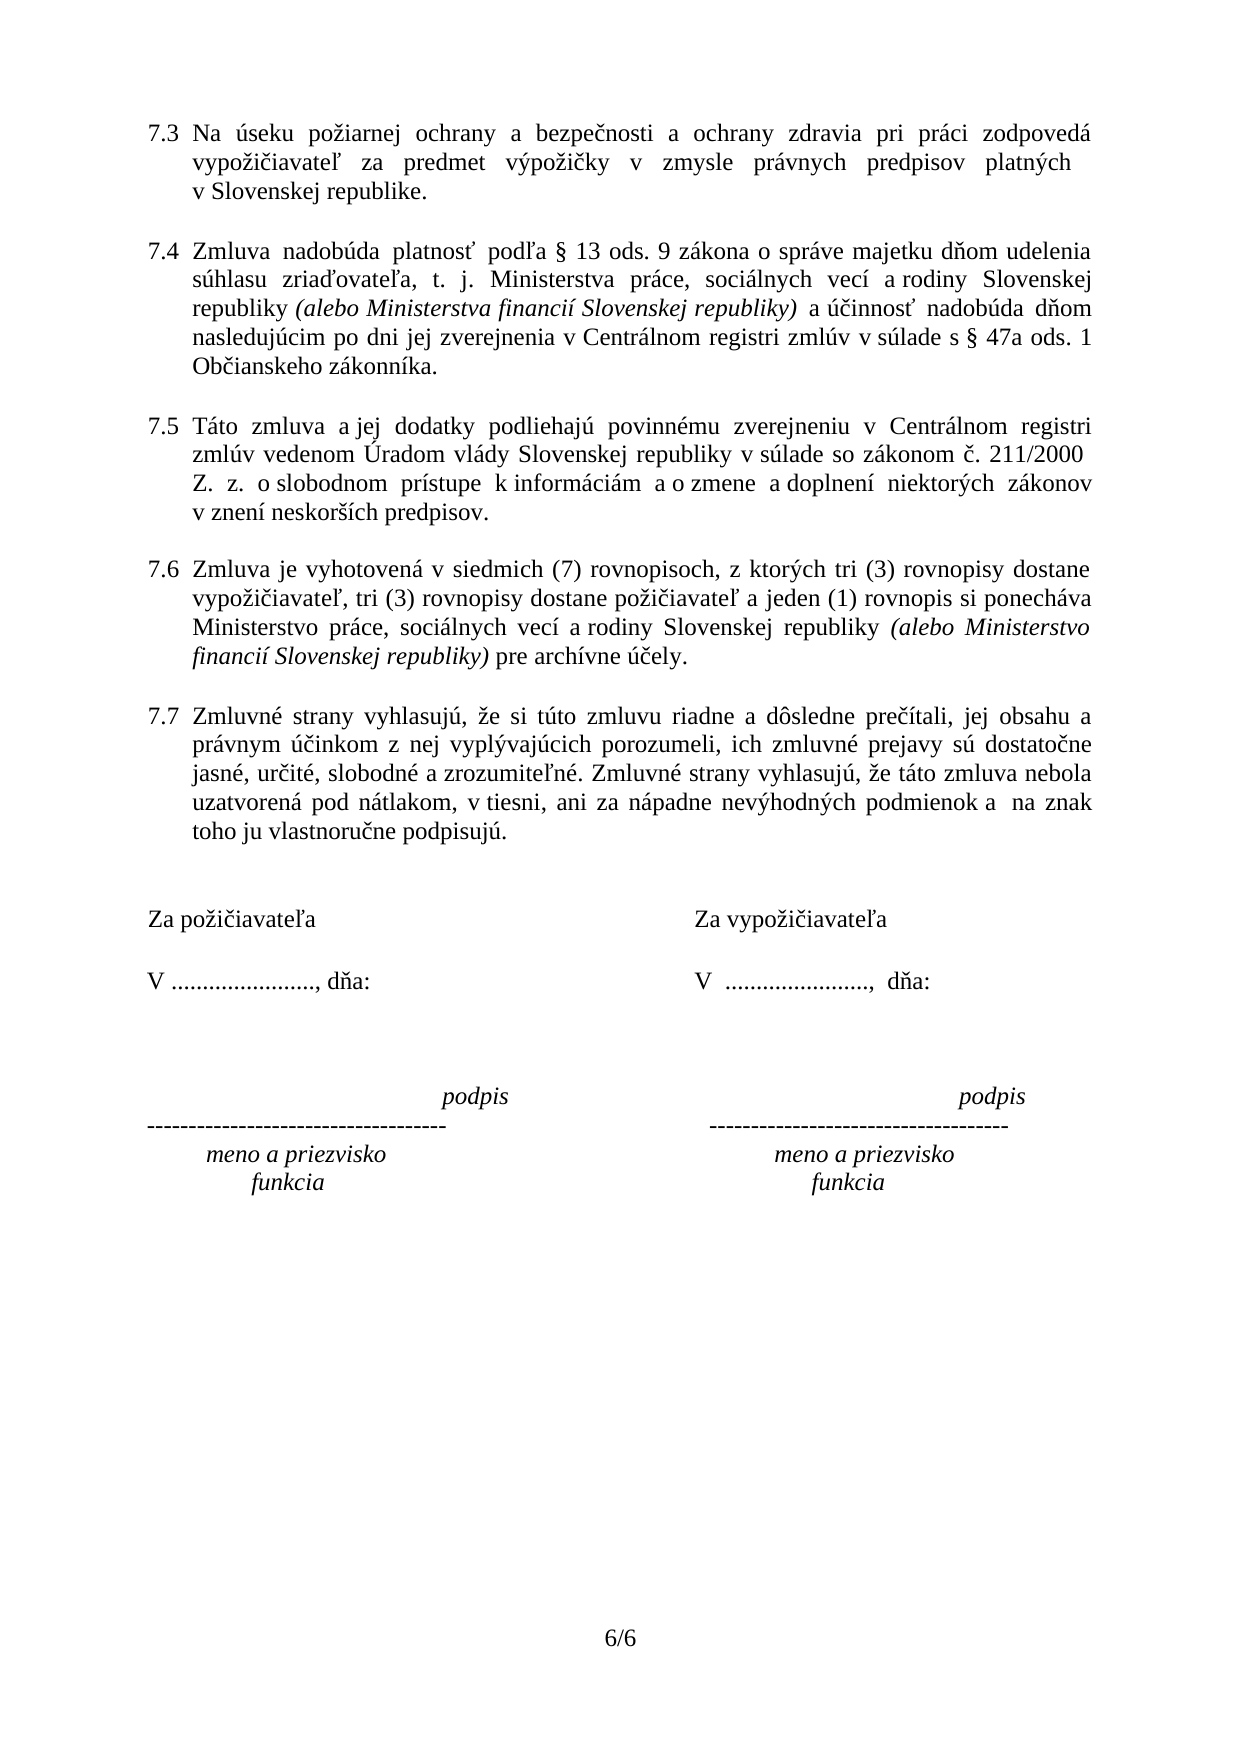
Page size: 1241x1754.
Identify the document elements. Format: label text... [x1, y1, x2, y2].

list Na úseku požiarnej ochrany a bezpečnosti a ochrany zdravia pri práci zodpovedá vypožičiavateľ za predmet výpožičky v zmysle právnych predpisov platných v Slovenskej republike. [148, 118, 1092, 204]
list Zmluvné strany vyhlasujú, že si túto zmluvu riadne a dôsledne prečítali, jej obsahu a právnym účinkom z nej vyplývajúcich porozumeli, ich zmluvné prejavy sú dostatočne jasné, určité, slobodné a zrozumiteľné. Zmluvné strany vyhlasujú, že táto zmluva nebola uzatvorená pod nátlakom, v tiesni, ani za nápadne nevýhodných podmienok a na znak toho ju vlastnoručne podpisujú. [148, 701, 1092, 844]
text podpis podpis [442, 1081, 1093, 1110]
list Táto zmluva a jej dodatky podliehajú povinnému zverejneniu v Centrálnom registri zmlúv vedenom Úradom vlády Slovenskej republiky v súlade so zákonom č. 211/2000 Z. z. o slobodnom prístupe k informáciám a o zmene a doplnení niektorých zákonov v znení neskorších predpisov. [148, 411, 1092, 526]
list Zmluva je vyhotovená v siedmich (7) rovnopisoch, z ktorých tri (3) rovnopisy dostane vypožičiavateľ, tri (3) rovnopisy dostane požičiavateľ a jeden (1) rovnopis si ponecháva Ministerstvo práce, sociálnych vecí a rodiny Slovenskej republiky (alebo Ministerstvo financií Slovenskej republiky) pre archívne účely. [148, 554, 1092, 669]
text funkcia funkcia [148, 1167, 1093, 1196]
text meno a priezvisko meno a priezvisko [206, 1139, 1093, 1167]
text Za požičiavateľa Za vypožičiavateľa [148, 904, 1092, 932]
text ------------------------------------ ------------------------------------ [147, 1110, 1093, 1139]
list Zmluva nadobúda platnosť podľa § 13 ods. 9 zákona o správe majetku dňom udelenia súhlasu zriaďovateľa, t. j. Ministerstva práce, sociálnych vecí a rodiny Slovenskej republiky (alebo Ministerstva financií Slovenskej republiky) a účinnosť nadobúda dňom nasledujúcim po dni jej zverejnenia v Centrálnom registri zmlúv v súlade s § 47a ods. 1 Občianskeho zákonníka. [148, 236, 1092, 379]
list V ......................., dňa: V ......................., dňa: [147, 966, 1093, 995]
